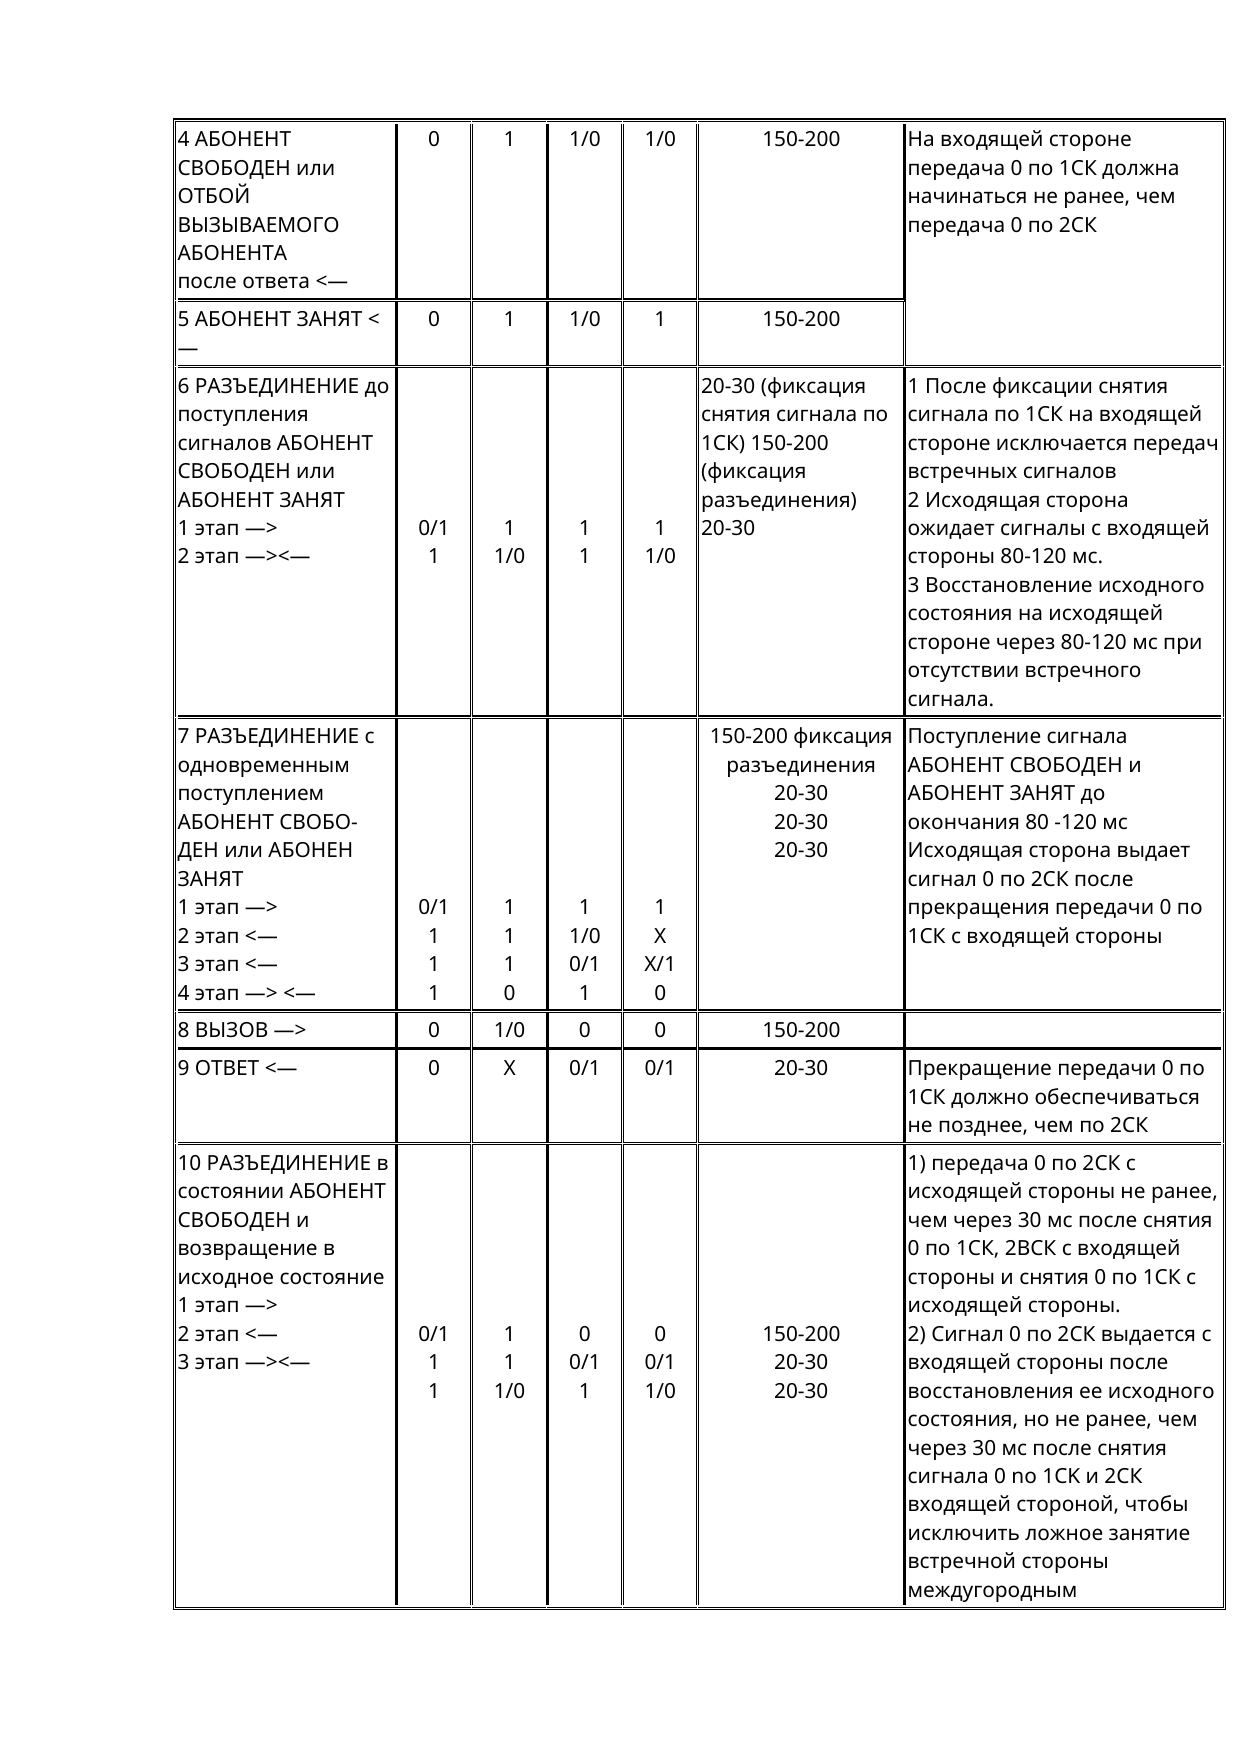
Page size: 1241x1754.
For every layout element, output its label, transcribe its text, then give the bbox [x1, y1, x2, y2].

table_cell 0 [624, 1013, 696, 1047]
table_cell 0 [396, 122, 472, 298]
table_cell 1 1 [549, 368, 621, 715]
table_cell 1 1/0 [473, 368, 546, 715]
table_cell 0/1 [624, 1050, 696, 1142]
table_cell X [473, 1050, 546, 1142]
table_cell 0 0/1 1 [547, 1145, 622, 1606]
table_cell 7 РАЗЪЕДИНЕНИЕ с одновременным поступлением АБОНЕНТ СВОБО-ДЕН или АБОНЕН ЗАНЯТ 1 этап —> 2 этап <— 3 этап <— 4 этап —> <— [176, 715, 395, 1009]
table_cell 5 АБОНЕНТ ЗАНЯТ <— [176, 298, 395, 364]
table_cell 4 АБОНЕНТ СВОБОДЕН или ОТБОЙ ВЫЗЫВАЕМОГО АБОНЕНТА после ответа <— [176, 122, 396, 298]
table_cell 0 0/1 1/0 [623, 1145, 698, 1606]
table_cell 1 После фиксации снятия сигнала по 1СК на входящей стороне исключается передач встречных сигналов 2 Исходящая сторона ожидает сигналы с входящей стороны 80-120 мс. 3 Восстановление исходного состояния на исходящей стороне через 80-120 мс при отсутствии встречного сигнала. [906, 365, 1223, 715]
table_cell 1 X Х/1 0 [624, 719, 696, 1009]
table_cell 1 [472, 120, 547, 298]
table_cell 8 ВЫЗОВ —> [176, 1009, 395, 1047]
table_cell 0/1 1 [398, 368, 470, 715]
table_cell 1 1 1/0 [472, 1145, 547, 1606]
table_cell 150-200 [698, 122, 904, 298]
table_cell 0/1 1 1 1 [398, 719, 470, 1009]
table_cell 20-30 (фиксация снятия сигнала по 1СК) 150-200 (фиксация разъединения) 20-30 [699, 368, 903, 715]
table_cell 150-200 20-30 20-30 [698, 1145, 904, 1606]
table_cell 1 [473, 302, 546, 364]
table_cell 20-30 [699, 1050, 903, 1142]
table_cell 1 [624, 302, 696, 364]
table_cell 0 [549, 1013, 621, 1047]
table_cell 0 [398, 1050, 470, 1142]
table_cell Прекращение передачи 0 по 1СК должно обеспечиваться не позднее, чем по 2СК [906, 1047, 1223, 1142]
table_cell 6 РАЗЪЕДИНЕНИЕ до поступления сигналов АБОНЕНТ СВОБОДЕН или АБОНЕНТ ЗАНЯТ 1 этап —> 2 этап —><— [176, 365, 395, 715]
table_cell 1/0 [549, 302, 621, 364]
table_cell 1 1 1 0 [473, 719, 546, 1009]
table_cell 9 ОТВЕТ <— [176, 1047, 395, 1142]
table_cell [904, 1142, 1224, 1606]
table_cell [906, 1009, 1223, 1047]
table_cell Поступление сигнала АБОНЕНТ СВОБОДЕН и АБОНЕНТ ЗАНЯТ до окончания 80 -120 мс Исходящая сторона выдает сигнал 0 по 2СК после прекращения передачи 0 по 1СК с входящей стороны [906, 715, 1223, 1009]
table_cell 1/0 [623, 122, 698, 298]
table_cell 1/0 [473, 1013, 546, 1047]
table_cell 0 [398, 1013, 470, 1047]
table_cell 150-200 фиксация разъединения 20-30 20-30 20-30 [699, 719, 903, 1009]
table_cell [174, 1142, 396, 1606]
table_cell 1 1/0 [624, 368, 696, 715]
table_cell 0 [398, 302, 470, 364]
table_cell 0/1 1 1 [396, 1145, 472, 1606]
table_cell 150-200 [699, 1013, 903, 1047]
table_cell 1/0 [547, 122, 622, 298]
table_cell 0/1 [549, 1050, 621, 1142]
table_cell 150-200 [699, 302, 903, 364]
table_cell На входящей стороне передача 0 по 1СК должна начинаться не ранее, чем передача 0 по 2СК [904, 122, 1223, 364]
table_cell 1 1/0 0/1 1 [549, 719, 621, 1009]
